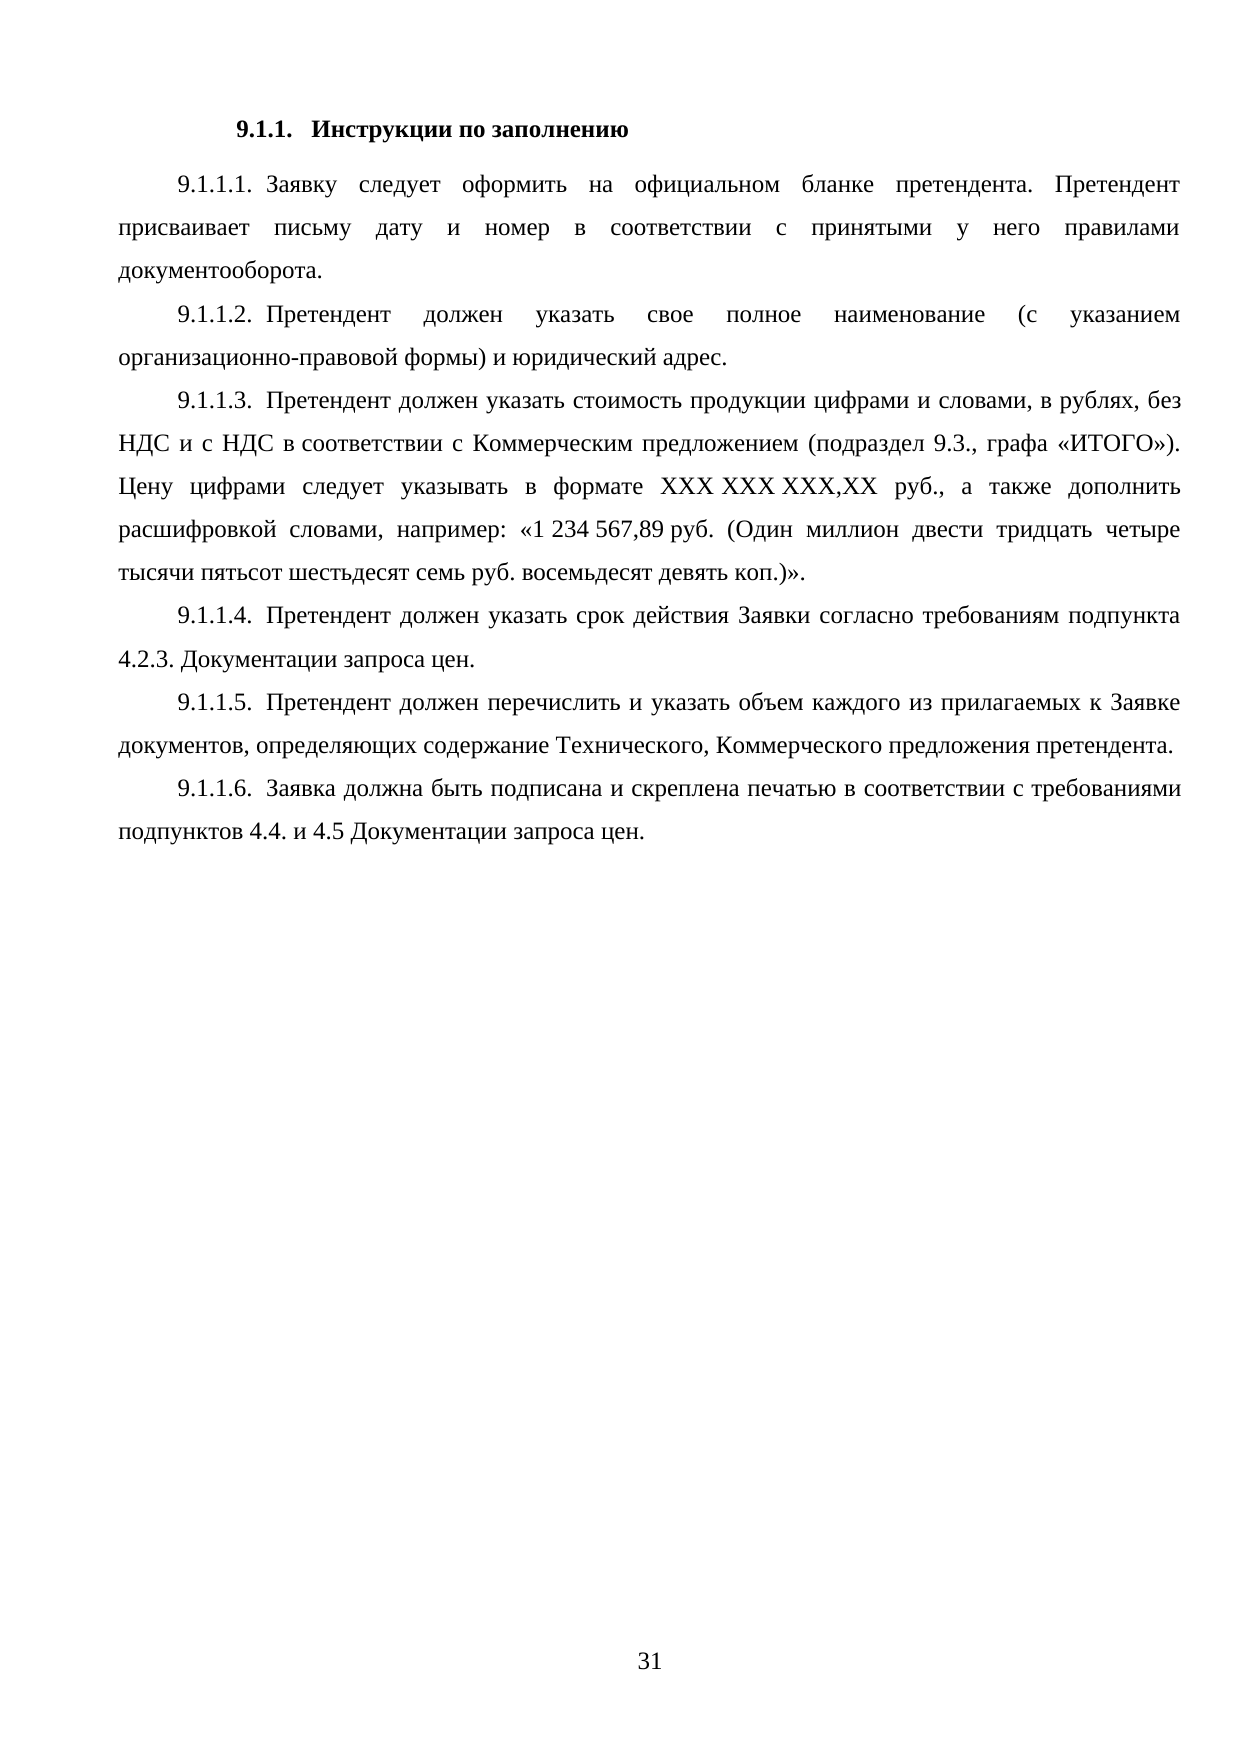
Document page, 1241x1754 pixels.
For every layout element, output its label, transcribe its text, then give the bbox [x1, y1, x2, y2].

list Претендент должен указать срок действия Заявки согласно требованиям подпункта 4.2.3. Документации запроса цен. [118, 601, 1181, 672]
list Заявка должна быть подписана и скреплена печатью в соответствии с требованиями подпунктов 4.4. и 4.5 Документации запроса цен. [118, 773, 1181, 845]
list Претендент должен указать стоимость продукции цифрами и словами, в рублях, без НДС и с НДС в соответствии с Коммерческим предложением (подраздел 9.3., графа «ИТОГО»). Цену цифрами следует указывать в формате ХХХ ХХХ ХХХ,ХХ руб., а также дополнить расшифровкой словами, например: «1 234 567,89 руб. (Один миллион двести тридцать четыре тысячи пятьсот шестьдесят семь руб. восемьдесят девять коп.)». [118, 385, 1181, 586]
list Претендент должен указать свое полное наименование (с указанием организационно-правовой формы) и юридический адрес. [118, 299, 1181, 371]
list Заявку следует оформить на официальном бланке претендента. Претендент присваивает письму дату и номер в соответствии с принятыми у него правилами документооборота. [118, 169, 1181, 284]
list Претендент должен перечислить и указать объем каждого из прилагаемых к Заявке документов, определяющих содержание Технического, Коммерческого предложения претендента. [118, 687, 1181, 759]
list Инструкции по заполнению [236, 114, 1181, 142]
